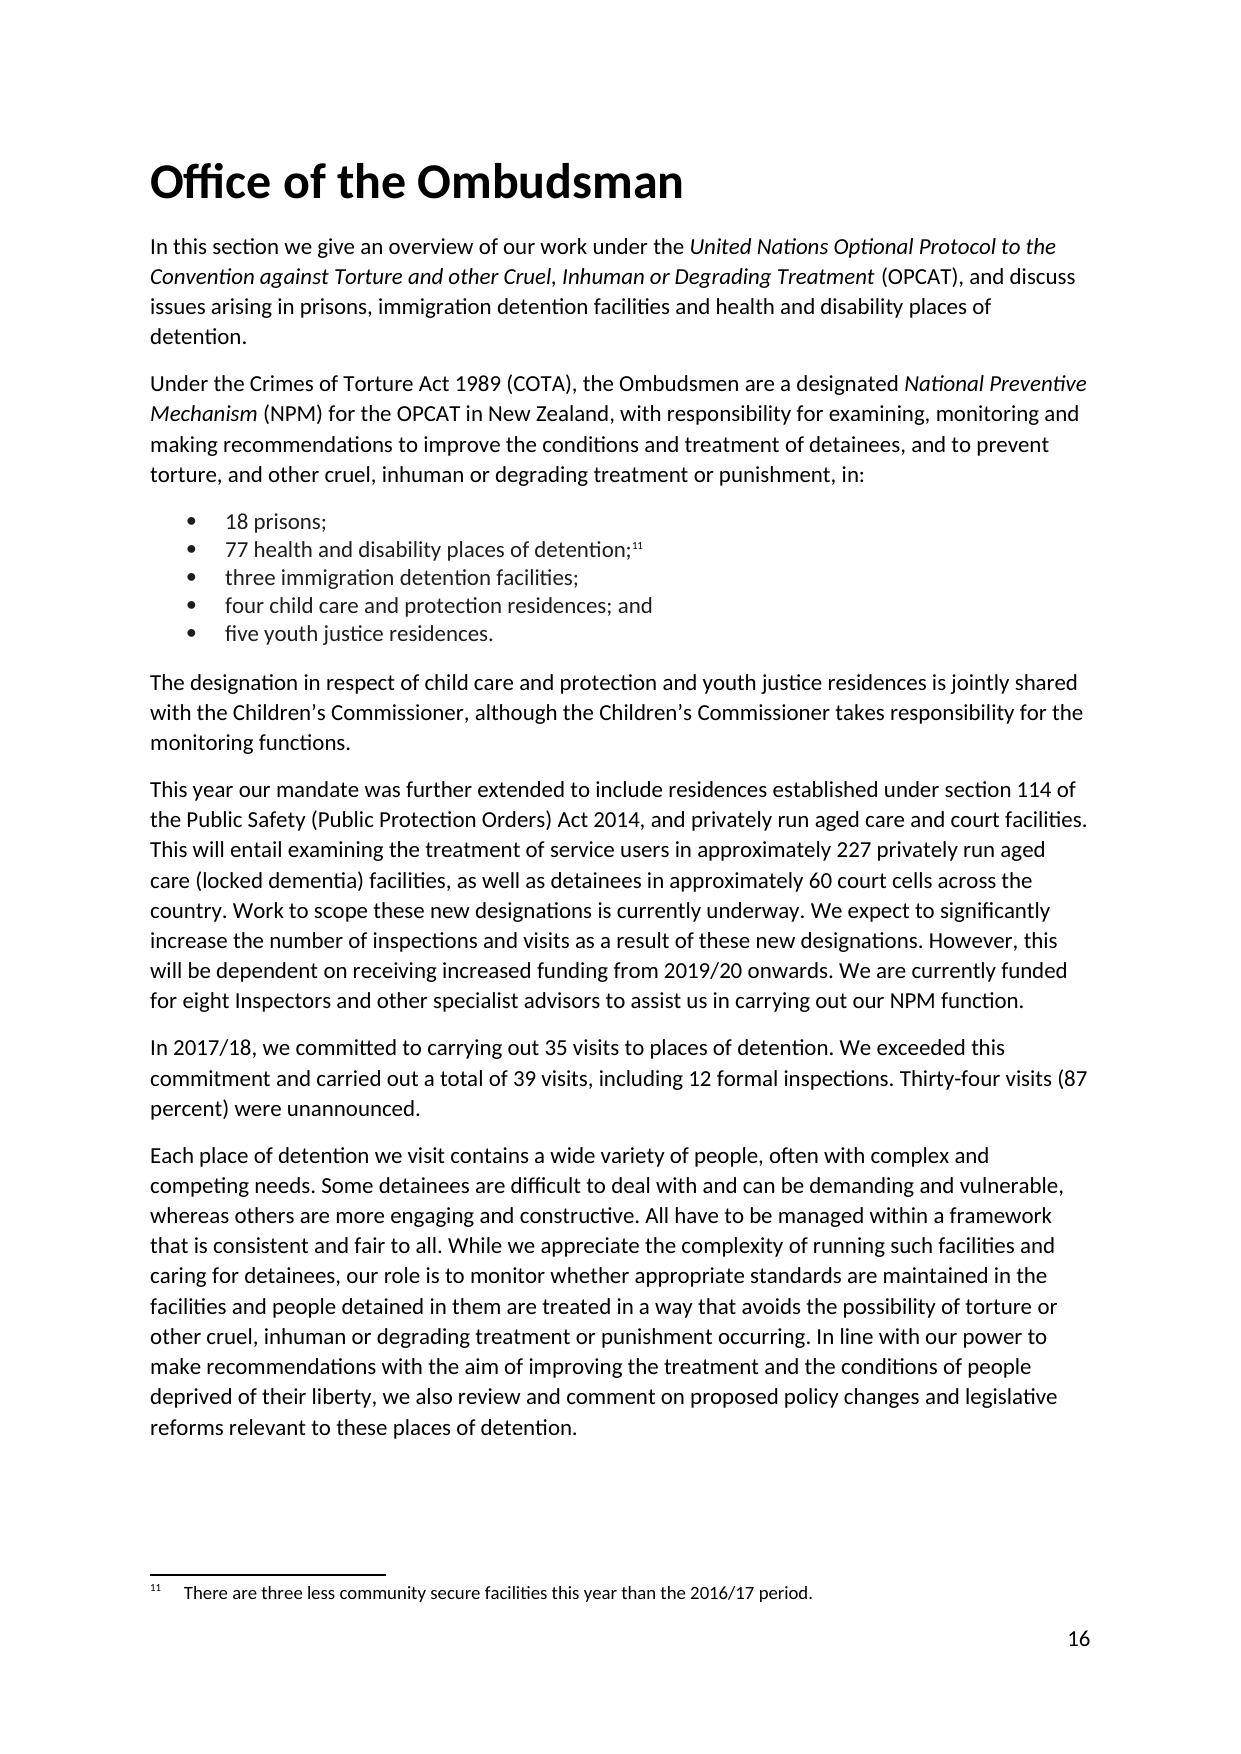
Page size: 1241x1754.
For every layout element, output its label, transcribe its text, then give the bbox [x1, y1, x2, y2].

list five youth justice residences. [187, 619, 1090, 647]
list four child care and protection residences; and [187, 591, 1090, 619]
text The designation in respect of child care and protection and youth justice residences is jointly shared with the Children’s Commissioner, although the Children’s Commissioner takes responsibility for the monitoring functions. [150, 668, 1090, 756]
text In 2017/18, we committed to carrying out 35 visits to places of detention. We exceeded this commitment and carried out a total of 39 visits, including 12 formal inspections. Thirty-four visits (87 percent) were unannounced. [150, 1033, 1090, 1122]
list 77 health and disability places of detention; [187, 535, 1090, 563]
subtitle Office of the Ombudsman [150, 150, 1061, 211]
text Under the Crimes of Torture Act 1989 (COTA), the Ombudsmen are a designated National Preventive Mechanism (NPM) for the OPCAT in New Zealand, with responsibility for examining, monitoring and making recommendations to improve the conditions and treatment of detainees, and to prevent torture, and other cruel, inhuman or degrading treatment or punishment, in: [150, 369, 1090, 488]
text Each place of detention we visit contains a wide variety of people, often with complex and competing needs. Some detainees are difficult to deal with and can be demanding and vulnerable, whereas others are more engaging and constructive. All have to be managed within a framework that is consistent and fair to all. While we appreciate the complexity of running such facilities and caring for detainees, our role is to monitor whether appropriate standards are maintained in the facilities and people detained in them are treated in a way that avoids the possibility of torture or other cruel, inhuman or degrading treatment or punishment occurring. In line with our power to make recommendations with the aim of improving the treatment and the conditions of people deprived of their liberty, we also review and comment on proposed policy changes and legislative reforms relevant to these places of detention. [150, 1141, 1090, 1441]
text In this section we give an overview of our work under the United Nations Optional Protocol to the Convention against Torture and other Cruel, Inhuman or Degrading Treatment (OPCAT), and discuss issues arising in prisons, immigration detention facilities and health and disability places of detention. [150, 232, 1090, 351]
list three immigration detention facilities; [187, 563, 1090, 591]
list 18 prisons; [187, 507, 1090, 535]
text This year our mandate was further extended to include residences established under section 114 of the Public Safety (Public Protection Orders) Act 2014, and privately run aged care and court facilities. This will entail examining the treatment of service users in approximately 227 privately run aged care (locked dementia) facilities, as well as detainees in approximately 60 court cells across the country. Work to scope these new designations is currently underway. We expect to significantly increase the number of inspections and visits as a result of these new designations. However, this will be dependent on receiving increased funding from 2019/20 onwards. We are currently funded for eight Inspectors and other specialist advisors to assist us in carrying out our NPM function. [150, 775, 1090, 1014]
